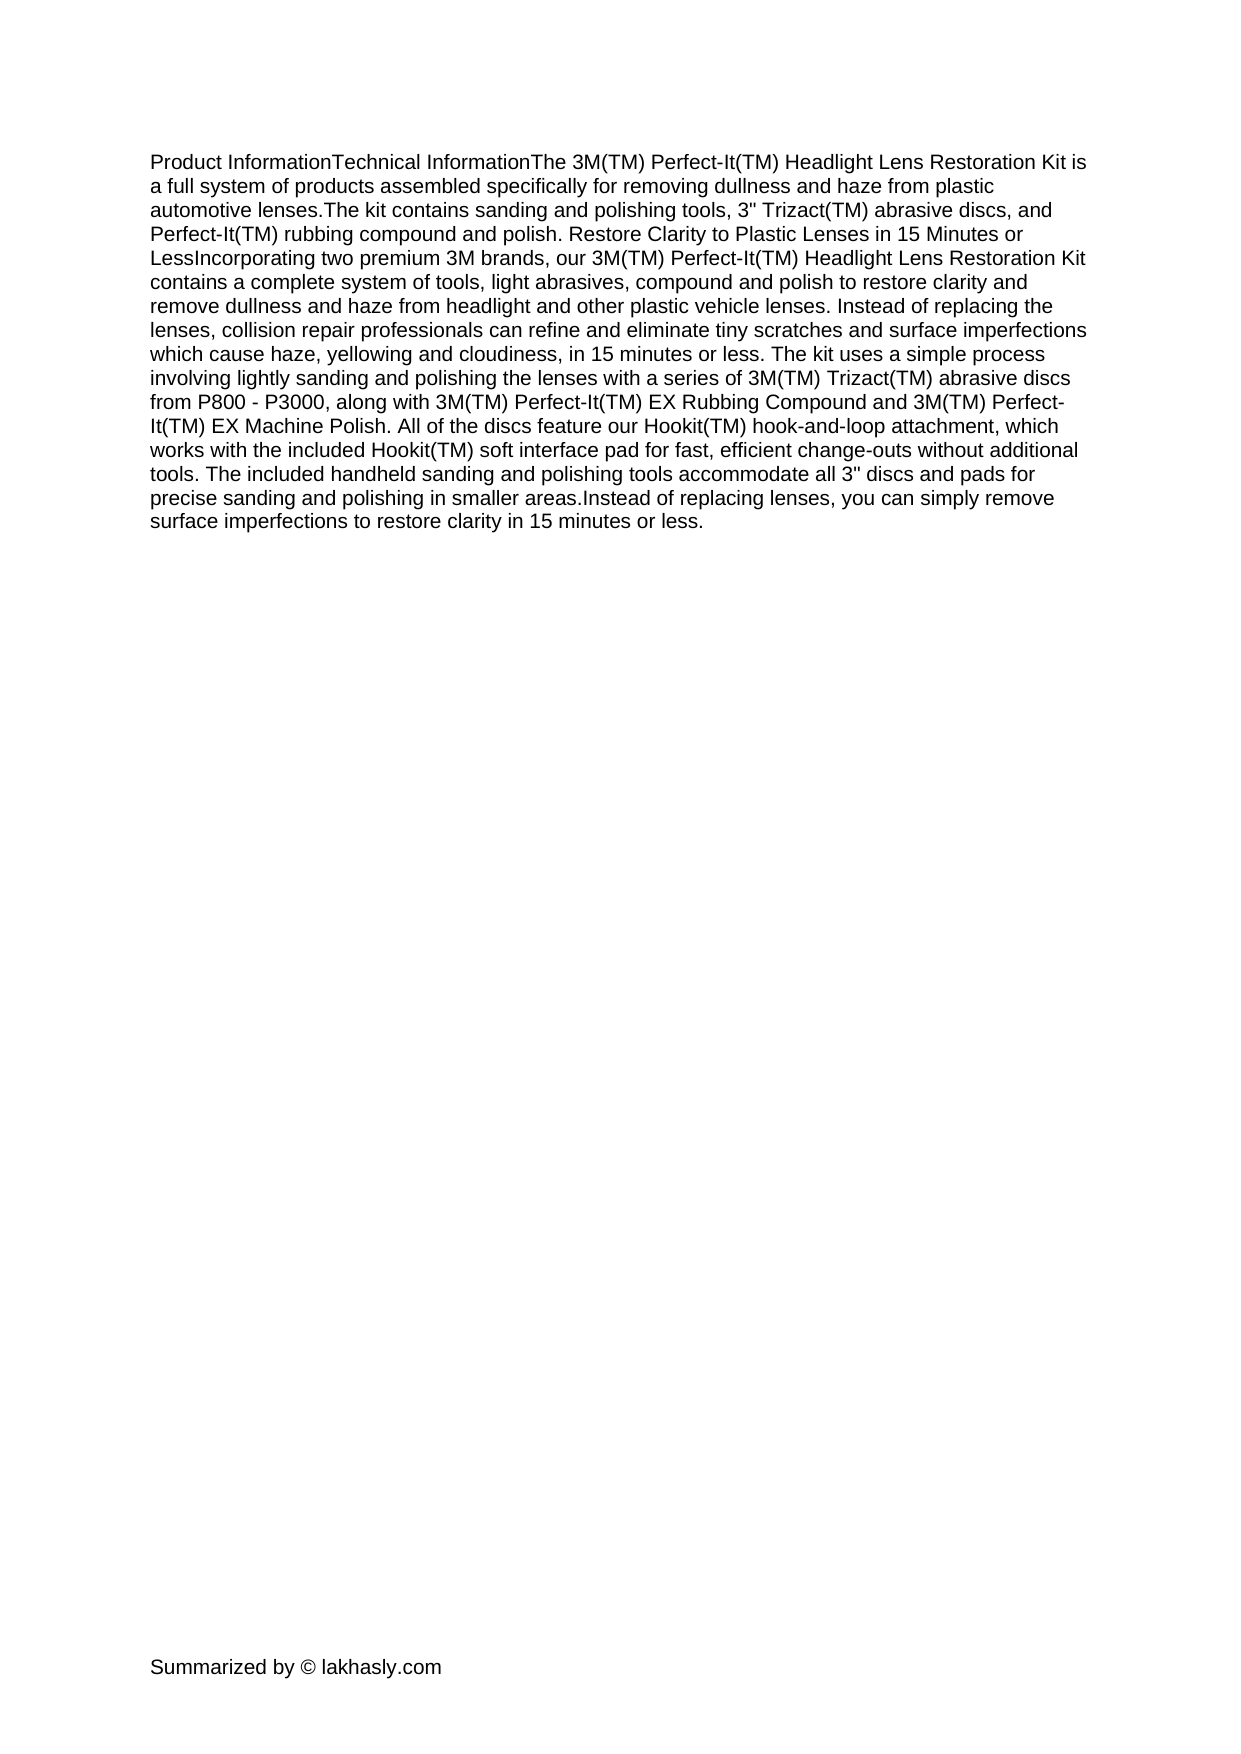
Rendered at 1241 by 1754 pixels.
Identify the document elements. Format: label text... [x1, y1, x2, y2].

text Product InformationTechnical InformationThe 3M(TM) Perfect-It(TM) Headlight Lens Restoration Kit is a full system of products assembled specifically for removing dullness and haze from plastic automotive lenses.The kit contains sanding and polishing tools, 3" Trizact(TM) abrasive discs, and Perfect-It(TM) rubbing compound and polish. Restore Clarity to Plastic Lenses in 15 Minutes or LessIncorporating two premium 3M brands, our 3M(TM) Perfect-It(TM) Headlight Lens Restoration Kit contains a complete system of tools, light abrasives, compound and polish to restore clarity and remove dullness and haze from headlight and other plastic vehicle lenses. Instead of replacing the lenses, collision repair professionals can refine and eliminate tiny scratches and surface imperfections which cause haze, yellowing and cloudiness, in 15 minutes or less. The kit uses a simple process involving lightly sanding and polishing the lenses with a series of 3M(TM) Trizact(TM) abrasive discs from P800 - P3000, along with 3M(TM) Perfect-It(TM) EX Rubbing Compound and 3M(TM) Perfect-It(TM) EX Machine Polish. All of the discs feature our Hookit(TM) hook-and-loop attachment, which works with the included Hookit(TM) soft interface pad for fast, efficient change-outs without additional tools. The included handheld sanding and polishing tools accommodate all 3" discs and pads for precise sanding and polishing in smaller areas.Instead of replacing lenses, you can simply remove surface imperfections to restore clarity in 15 minutes or less. [150, 150, 1090, 533]
